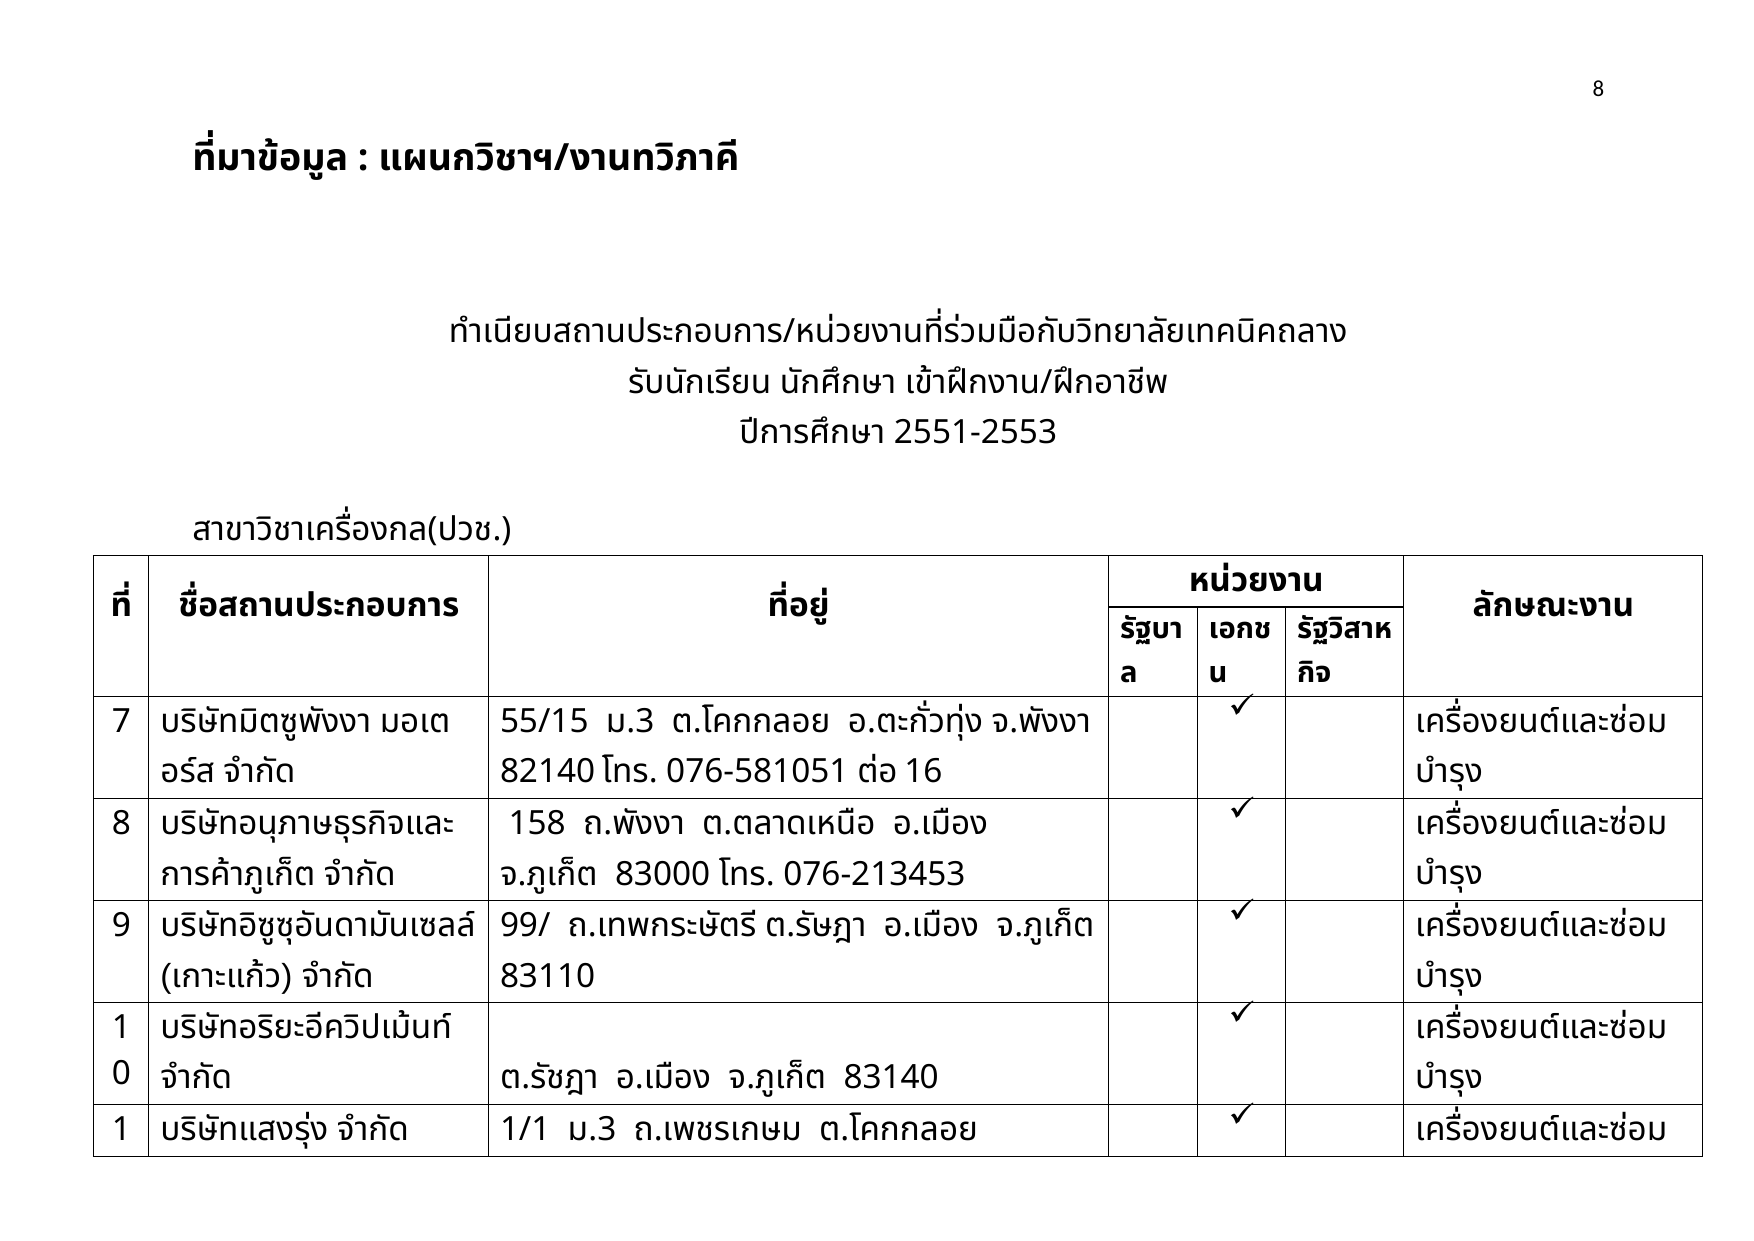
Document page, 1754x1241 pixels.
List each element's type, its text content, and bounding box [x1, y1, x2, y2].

table_cell [1109, 901, 1197, 1002]
table_cell 10 [94, 1003, 148, 1104]
table_cell 99/ ถ.เทพกระษัตรี ต.รัษฎา อ.เมือง จ.ภูเก็ต 83110 [489, 901, 1108, 1002]
table_cell [1286, 1105, 1403, 1156]
table_cell บริษัทอริยะอีควิปเม้นท์ จำกัด [149, 1003, 488, 1104]
table_cell เครื่องยนต์และซ่อมบำรุง [1404, 697, 1702, 798]
table_cell รัฐวิสาหกิจ [1286, 608, 1403, 696]
table_cell บริษัทแสงรุ่ง จำกัด [149, 1105, 488, 1156]
table_cell 8 [94, 799, 148, 900]
table_cell ต.รัชฎา อ.เมือง จ.ภูเก็ต 83140 [489, 1003, 1108, 1104]
table_cell เครื่องยนต์และซ่อมบำรุง [1404, 1003, 1702, 1104]
table_cell บริษัทอิซูซุอันดามันเซลล์ (เกาะแก้ว) จำกัด [149, 901, 488, 1002]
table_header ที่ [94, 556, 148, 696]
table_header หน่วยงาน [1109, 556, 1403, 606]
table_cell 9 [94, 901, 148, 1002]
table_header ที่อยู่ [489, 556, 1108, 696]
table_cell เอกชน [1198, 608, 1285, 696]
table_cell [1286, 799, 1403, 900]
table_cell [1198, 1105, 1285, 1156]
text ทำเนียบสถานประกอบการ/หน่วยงานที่ร่วมมือกับวิทยาลัยเทคนิคถลาง [192, 307, 1604, 358]
table_header ชื่อสถานประกอบการ [149, 556, 488, 696]
text ปีการศึกษา 2551-2553 [192, 408, 1604, 459]
text สาขาวิชาเครื่องกล(ปวช.) [192, 504, 1604, 555]
table_cell รัฐบาล [1109, 608, 1197, 696]
table_cell 55/15 ม.3 ต.โคกกลอย อ.ตะกั่วทุ่ง จ.พังงา 82140โทร. 076-581051 ต่อ16 [489, 697, 1108, 798]
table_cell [1404, 1105, 1702, 1156]
table_cell 11 [94, 1105, 148, 1156]
table_cell [1198, 697, 1285, 798]
table_cell [1109, 697, 1197, 798]
table_cell [1286, 1003, 1403, 1104]
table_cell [489, 1105, 1108, 1156]
table_cell [1198, 1003, 1285, 1104]
table_header ลักษณะงาน [1404, 556, 1702, 696]
table_cell [1109, 1003, 1197, 1104]
text ที่มาข้อมูล : แผนกวิชาฯ/งานทวิภาคี [192, 130, 1604, 187]
table_cell [1198, 799, 1285, 900]
table_cell บริษัทอนุภาษธุรกิจและการค้าภูเก็ต จำกัด [149, 799, 488, 900]
table_cell [1286, 697, 1403, 798]
table_cell 158 ถ.พังงา ต.ตลาดเหนือ อ.เมือง จ.ภูเก็ต 83000 โทร. 076-213453 [489, 799, 1108, 900]
table_cell [1286, 901, 1403, 1002]
text รับนักเรียน นักศึกษา เข้าฝึกงาน/ฝึกอาชีพ [192, 358, 1604, 408]
table_cell 7 [94, 697, 148, 798]
table_cell [1109, 1105, 1197, 1156]
table_cell [1198, 901, 1285, 1002]
table_cell เครื่องยนต์และซ่อมบำรุง [1404, 901, 1702, 1002]
table_cell บริษัทมิตซูพังงา มอเตอร์ส จำกัด [149, 697, 488, 798]
table_cell [1109, 799, 1197, 900]
table_cell เครื่องยนต์และซ่อมบำรุง [1404, 799, 1702, 900]
